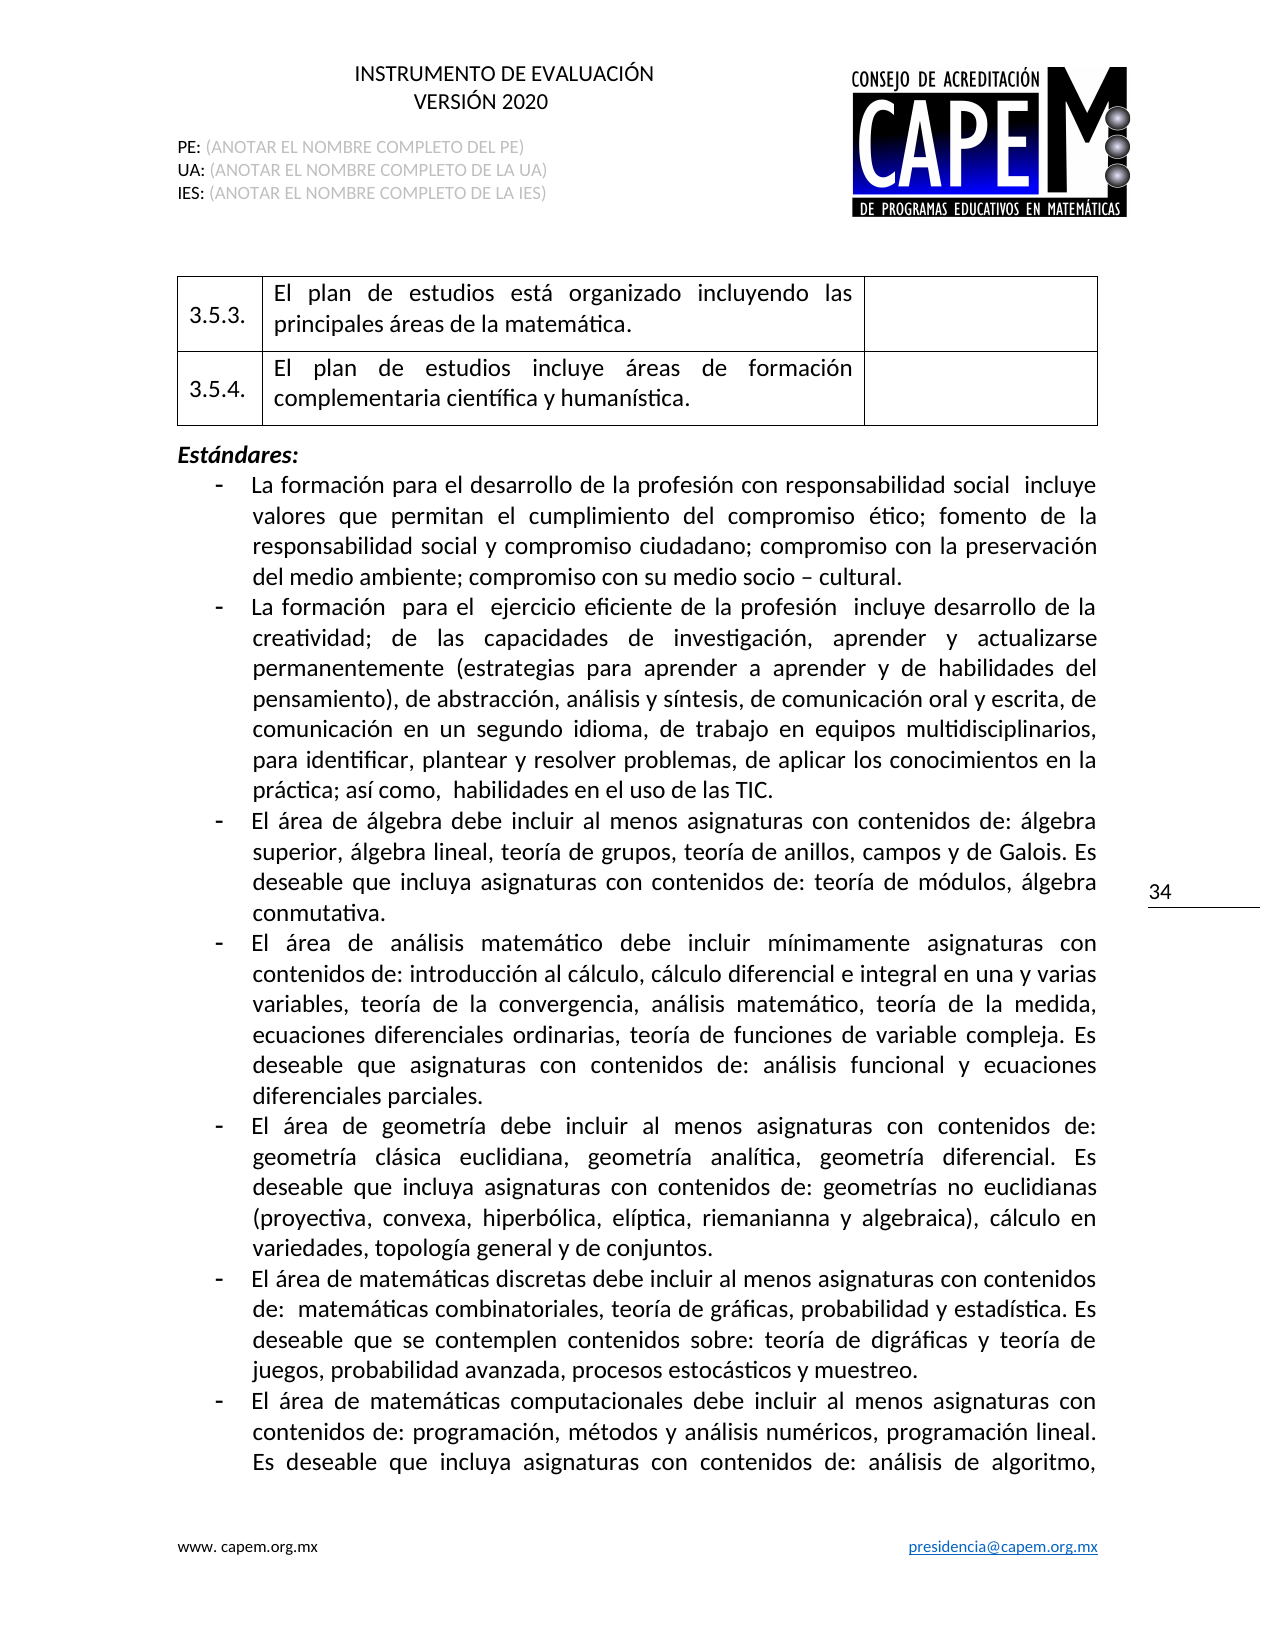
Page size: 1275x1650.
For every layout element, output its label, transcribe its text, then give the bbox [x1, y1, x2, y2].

list El área de análisis matemático debe incluir mínimamente asignaturas con contenidos de: introducción al cálculo, cálculo diferencial e integral en una y varias variables, teoría de la convergencia, análisis matemático, teoría de la medida, ecuaciones diferenciales ordinarias, teoría de funciones de variable compleja. Es deseable que asignaturas con contenidos de: análisis funcional y ecuaciones diferenciales parciales. [215, 927, 1098, 1110]
picture [852, 67, 1131, 217]
list El área de matemáticas discretas debe incluir al menos asignaturas con contenidos de: matemáticas combinatoriales, teoría de gráficas, probabilidad y estadística. Es deseable que se contemplen contenidos sobre: teoría de digráficas y teoría de juegos, probabilidad avanzada, procesos estocásticos y muestreo. [215, 1263, 1098, 1385]
table_cell 3.5.4. [178, 352, 262, 425]
table_cell [865, 352, 1097, 425]
table_cell El plan de estudios está organizado incluyendo las principales áreas de la matemática. [263, 277, 864, 351]
text Estándares: [177, 439, 1098, 469]
table_cell 3.5.3. [178, 277, 262, 351]
list El área de álgebra debe incluir al menos asignaturas con contenidos de: álgebra superior, álgebra lineal, teoría de grupos, teoría de anillos, campos y de Galois. Es deseable que incluya asignaturas con contenidos de: teoría de módulos, álgebra conmutativa. [215, 805, 1098, 927]
list La formación para el desarrollo de la profesión con responsabilidad social incluye valores que permitan el cumplimiento del compromiso ético; fomento de la responsabilidad social y compromiso ciudadano; compromiso con la preservación del medio ambiente; compromiso con su medio socio – cultural. [215, 469, 1098, 592]
list El área de geometría debe incluir al menos asignaturas con contenidos de: geometría clásica euclidiana, geometría analítica, geometría diferencial. Es deseable que incluya asignaturas con contenidos de: geometrías no euclidianas (proyectiva, convexa, hiperbólica, elíptica, riemanianna y algebraica), cálculo en variedades, topología general y de conjuntos. [215, 1110, 1098, 1263]
table_cell El plan de estudios incluye áreas de formación complementaria científica y humanística. [263, 352, 864, 425]
list La formación para el ejercicio eficiente de la profesión incluye desarrollo de la creatividad; de las capacidades de investigación, aprender y actualizarse permanentemente (estrategias para aprender a aprender y de habilidades del pensamiento), de abstracción, análisis y síntesis, de comunicación oral y escrita, de comunicación en un segundo idioma, de trabajo en equipos multidisciplinarios, para identificar, plantear y resolver problemas, de aplicar los conocimientos en la práctica; así como, habilidades en el uso de las TIC. [215, 592, 1098, 805]
table_cell [865, 277, 1097, 351]
